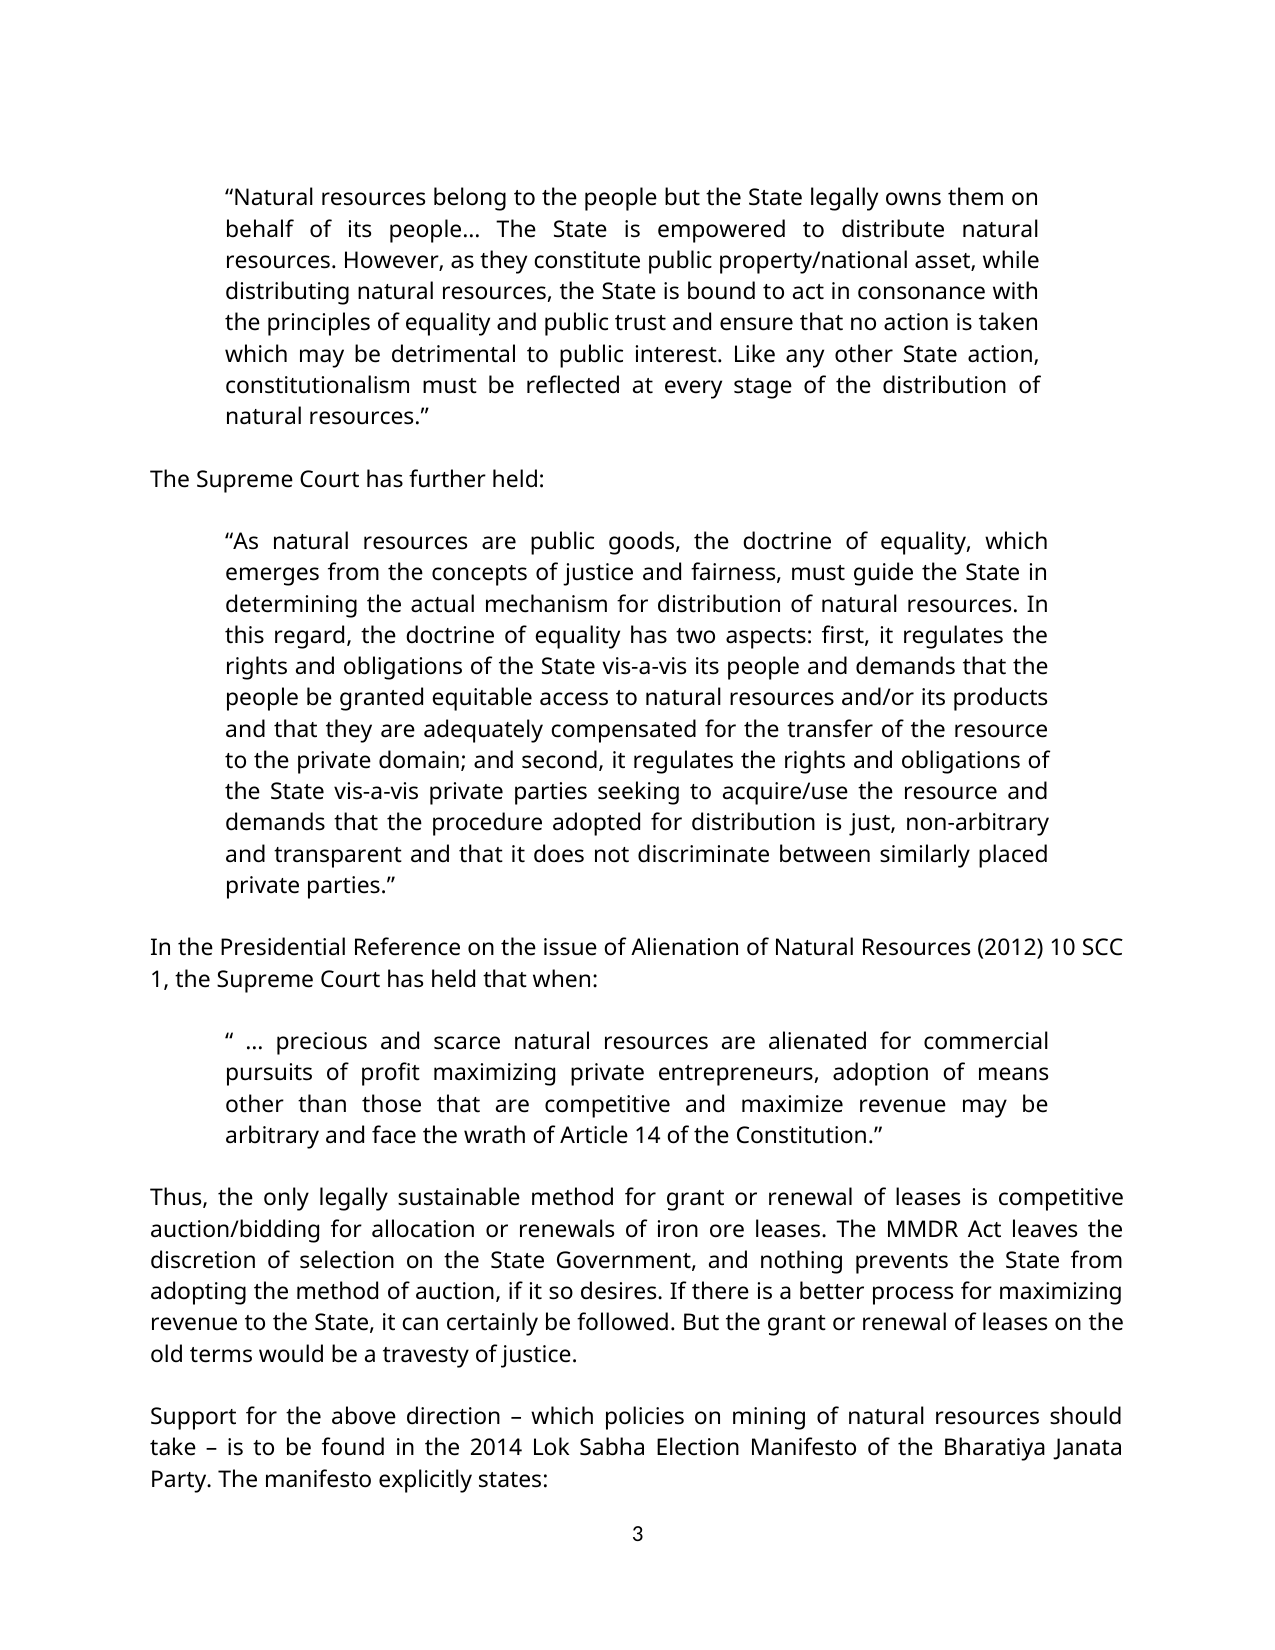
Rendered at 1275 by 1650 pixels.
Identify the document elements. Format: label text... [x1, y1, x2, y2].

text Thus, the only legally sustainable method for grant or renewal of leases is competitive auction/bidding for allocation or renewals of iron ore leases. The MMDR Act leaves the discretion of selection on the State Government, and nothing prevents the State from adopting the method of auction, if it so desires. If there is a better process for maximizing revenue to the State, it can certainly be followed. But the grant or renewal of leases on the old terms would be a travesty of justice. [150, 1181, 1125, 1369]
text “ … precious and scarce natural resources are alienated for commercial pursuits of profit maximizing private entrepreneurs, adoption of means other than those that are competitive and maximize revenue may be arbitrary and face the wrath of Article 14 of the Constitution.” [225, 1025, 1050, 1150]
text “As natural resources are public goods, the doctrine of equality, which emerges from the concepts of justice and fairness, must guide the State in determining the actual mechanism for distribution of natural resources. In this regard, the doctrine of equality has two aspects: first, it regulates the rights and obligations of the State vis-a-vis its people and demands that the people be granted equitable access to natural resources and/or its products and that they are adequately compensated for the transfer of the resource to the private domain; and second, it regulates the rights and obligations of the State vis-a-vis private parties seeking to acquire/use the resource and demands that the procedure adopted for distribution is just, non-arbitrary and transparent and that it does not discriminate between similarly placed private parties.” [225, 525, 1050, 900]
text “Natural resources belong to the people but the State legally owns them on behalf of its people… The State is empowered to distribute natural resources. However, as they constitute public property/national asset, while distributing natural resources, the State is bound to act in consonance with the principles of equality and public trust and ensure that no action is taken which may be detrimental to public interest. Like any other State action, constitutionalism must be reflected at every stage of the distribution of natural resources.” [225, 181, 1041, 431]
text Support for the above direction – which policies on mining of natural resources should take – is to be found in the 2014 Lok Sabha Election Manifesto of the Bharatiya Janata Party. The manifesto explicitly states: [150, 1400, 1125, 1494]
text In the Presidential Reference on the issue of Alienation of Natural Resources (2012) 10 SCC 1, the Supreme Court has held that when: [150, 931, 1125, 994]
text The Supreme Court has further held: [150, 462, 1125, 494]
